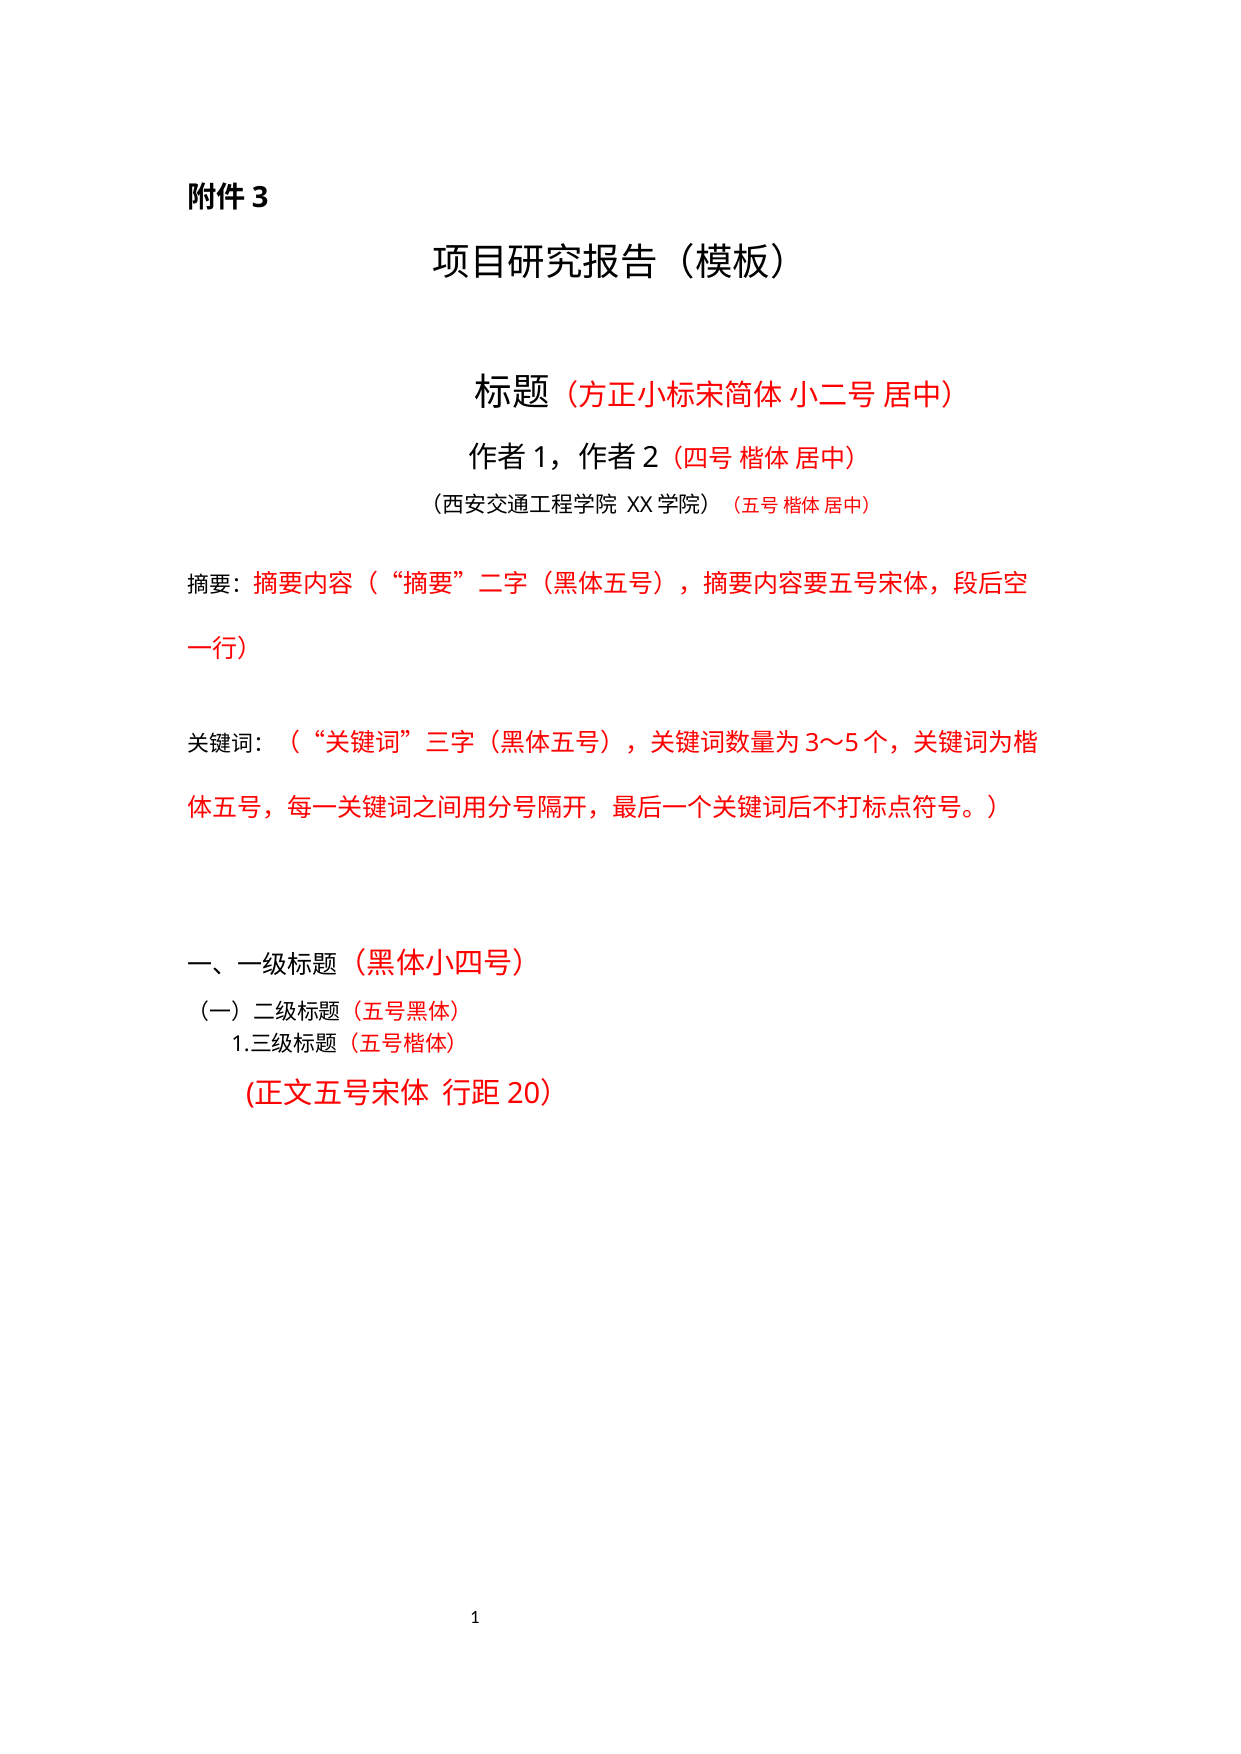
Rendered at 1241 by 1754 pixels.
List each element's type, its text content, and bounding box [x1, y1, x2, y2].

list (正文五号宋体 行距20） [187, 1059, 1053, 1124]
list 标题（方正小标宋简体 小二号 居中） [187, 357, 1053, 422]
list （西安交通工程学院 XX学院）（五号 楷体 居中） [187, 487, 1053, 519]
list 一、一级标题（黑体小四号） [187, 929, 1053, 994]
list 项目研究报告（模板） [187, 227, 1053, 292]
list （一）二级标题（五号黑体） [187, 994, 1053, 1026]
text 摘要：摘要内容（“摘要”二字（黑体五号），摘要内容要五号宋体，段后空一行） [187, 549, 1053, 679]
text 关键词：（“关键词”三字（黑体五号），关键词数量为3～5个，关键词为楷体五号，每一关键词之间用分号隔开，最后一个关键词后不打标点符号。） [187, 708, 1053, 838]
list 作者1，作者2（四号 楷体 居中） [187, 422, 1053, 487]
list 1.三级标题（五号楷体） [187, 1026, 1053, 1059]
text 附件3 [187, 162, 1053, 227]
